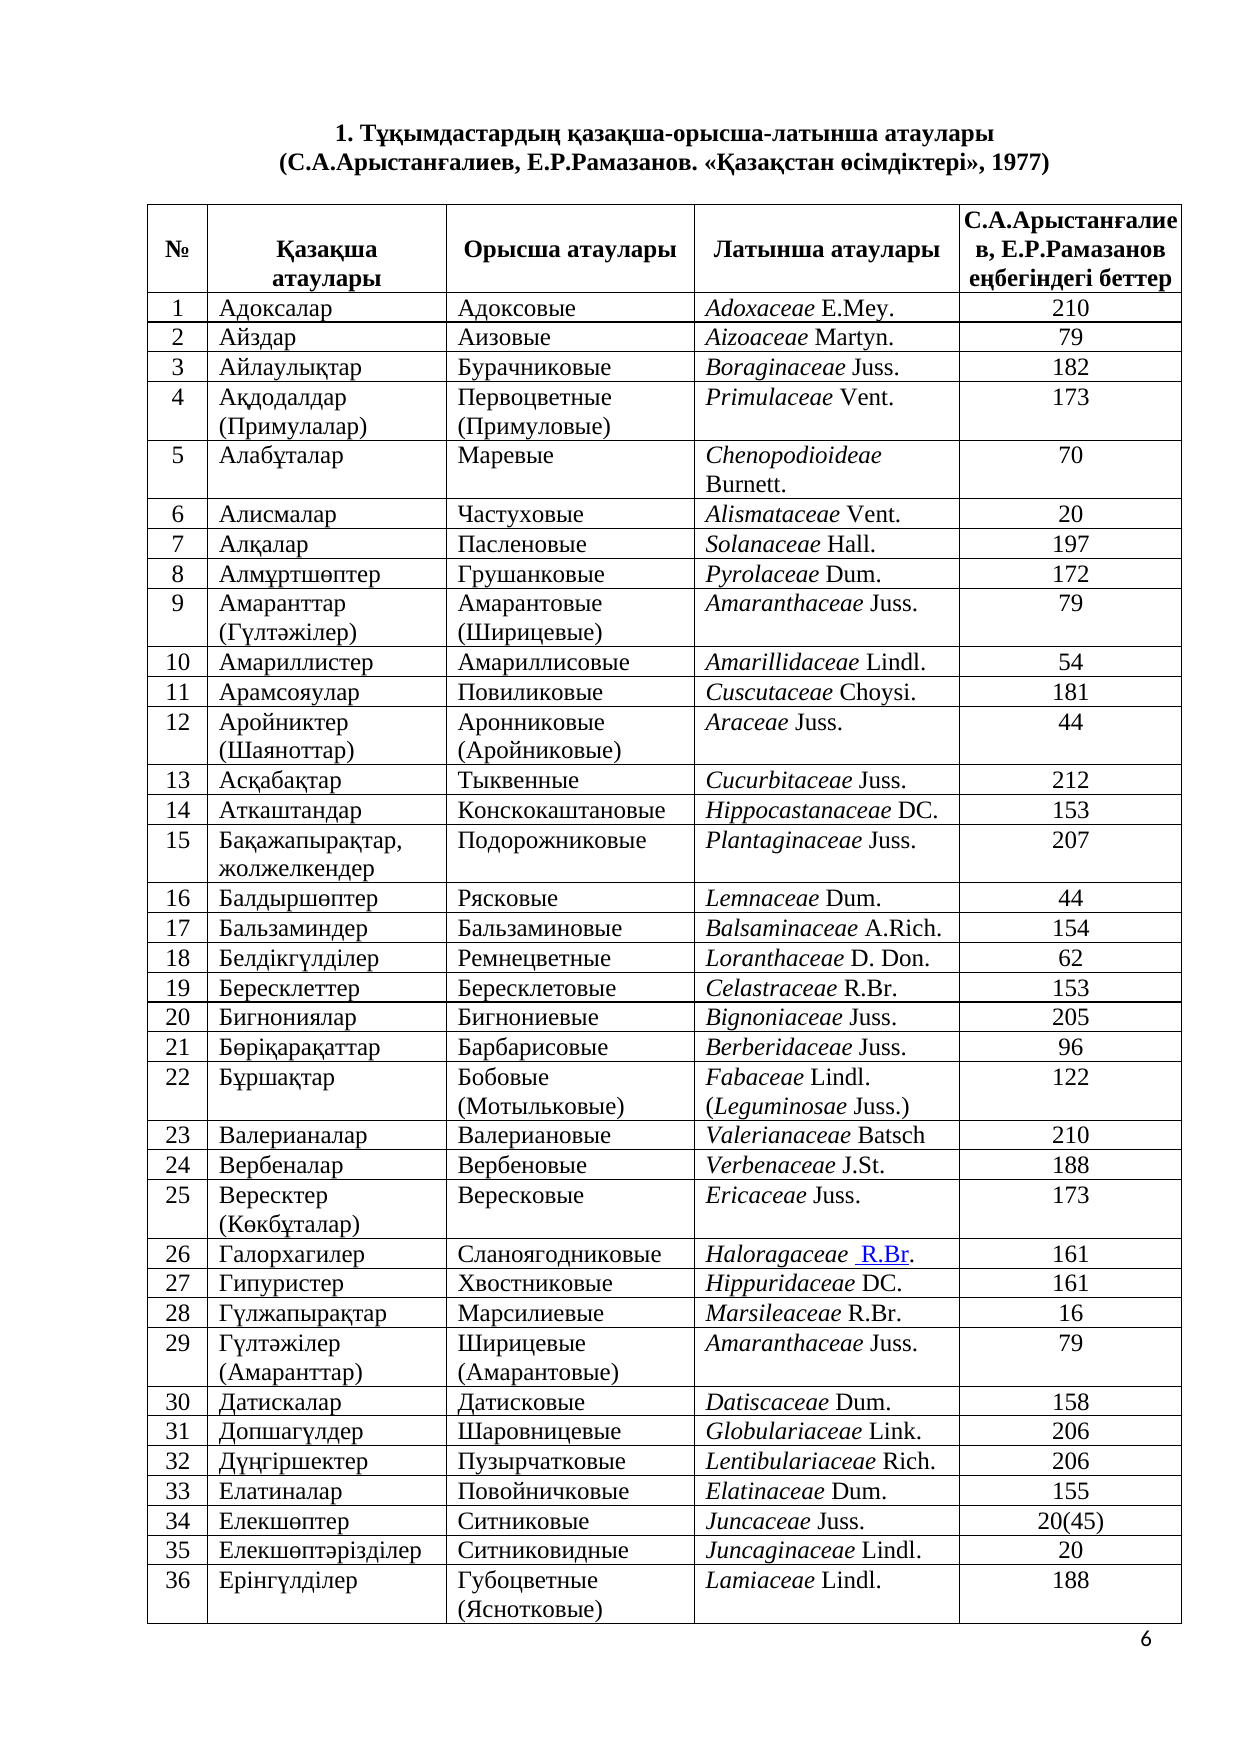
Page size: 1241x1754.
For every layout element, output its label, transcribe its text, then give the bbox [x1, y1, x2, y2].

table_cell Бобовые (Мотыльковые) [447, 1062, 694, 1119]
table_cell 7 [148, 529, 207, 558]
table_cell 206 [960, 1416, 1181, 1445]
table_cell Fabaceae Lindl. (Leguminоsae Juss.) [695, 1062, 959, 1119]
table_cell Маревые [447, 441, 694, 498]
table_cell Бұршақтар [208, 1062, 446, 1119]
table_cell Datiscaceae Dum. [695, 1387, 959, 1415]
table_cell Вербеновые [447, 1150, 694, 1179]
table_cell Amarillidaceae Lindl. [695, 647, 959, 676]
table_cell Подорожниковые [447, 825, 694, 882]
table_cell 79 [960, 323, 1181, 351]
table_cell Бересклеттер [208, 973, 446, 1001]
table_header Қазақша атаулары [208, 205, 446, 292]
table_cell Bignoniaceae Juss. [695, 1003, 959, 1031]
table_cell 188 [960, 1565, 1181, 1623]
table_cell Lentibulariaceae Rich. [695, 1446, 959, 1475]
table_cell 158 [960, 1387, 1181, 1415]
table_cell 32 [148, 1446, 207, 1475]
table_cell 9 [148, 589, 207, 646]
table_cell Elatinaceae Dum. [695, 1476, 959, 1505]
table_cell 207 [960, 825, 1181, 882]
table_cell 206 [960, 1446, 1181, 1475]
table_cell 44 [960, 883, 1181, 912]
table_cell 62 [960, 943, 1181, 972]
table_cell 155 [960, 1476, 1181, 1505]
table_cell 161 [960, 1239, 1181, 1267]
table_cell 210 [960, 293, 1181, 321]
table_cell Вересктер (Көкбұталар) [208, 1180, 446, 1238]
table_cell Марсилиевые [447, 1298, 694, 1327]
table_cell 15 [148, 825, 207, 882]
table_cell 11 [148, 677, 207, 706]
table_cell Amaranthaceae Juss. [695, 589, 959, 646]
table_cell 16 [960, 1298, 1181, 1327]
table_cell 16 [148, 883, 207, 912]
table_cell Balsaminaceae A.Rich. [695, 913, 959, 942]
table_cell Галорхагилер [208, 1239, 446, 1267]
table_cell 79 [960, 1328, 1181, 1386]
table_cell Вербеналар [208, 1150, 446, 1179]
table_cell Первоцветные (Примуловые) [447, 382, 694, 439]
table_cell Cuscutaceae Choysi. [695, 677, 959, 706]
table_cell Бақажапырақтар, жолжелкендер [208, 825, 446, 882]
table_cell 14 [148, 795, 207, 824]
table_cell Аткаштандар [208, 795, 446, 824]
table_cell 19 [148, 973, 207, 1001]
table_cell 6 [148, 499, 207, 528]
table_cell 30 [148, 1387, 207, 1415]
table_cell Amaranthaceae Juss. [695, 1328, 959, 1386]
table_cell 33 [148, 1476, 207, 1505]
table_cell Pyrolaceae Dum. [695, 559, 959, 587]
table_cell 25 [148, 1180, 207, 1238]
table_cell 154 [960, 913, 1181, 942]
table_cell Globulariaceae Link. [695, 1416, 959, 1445]
table_cell Амариллистер [208, 647, 446, 676]
table_cell 173 [960, 382, 1181, 439]
text 1. Тұқымдастардың қазақша-орысша-латынша атаулары [177, 118, 1152, 147]
table_cell Бальзаминовые [447, 913, 694, 942]
table_cell Plantaginaceae Juss. [695, 825, 959, 882]
table_header № [148, 205, 207, 292]
table_cell Ақдодалдар (Примулалар) [208, 382, 446, 439]
table_cell Дүңгіршектер [208, 1446, 446, 1475]
table_cell Амарантовые (Ширицевые) [447, 589, 694, 646]
table_cell Juncaceae Juss. [695, 1506, 959, 1534]
table_cell Пасленовые [447, 529, 694, 558]
table_cell Ширицевые (Амарантовые) [447, 1328, 694, 1386]
table_cell Алабұталар [208, 441, 446, 498]
table_cell Solanaceae Hall. [695, 529, 959, 558]
table_cell Бигнониялар [208, 1003, 446, 1031]
table_cell 23 [148, 1121, 207, 1149]
table_cell 26 [148, 1239, 207, 1267]
table_cell 20 [960, 499, 1181, 528]
text (С.А.Арыстанғалиев, Е.Р.Рамазанов. «Қазақстан өсімдіктері», 1977) [177, 147, 1152, 176]
table_cell 4 [148, 382, 207, 439]
table_cell 31 [148, 1416, 207, 1445]
table_cell Датисковые [447, 1387, 694, 1415]
table_cell Lamiaceae Lindl. [695, 1565, 959, 1623]
table_cell 20 [960, 1536, 1181, 1564]
table_cell 34 [148, 1506, 207, 1534]
table_cell Бальзаминдер [208, 913, 446, 942]
table_cell Елатиналар [208, 1476, 446, 1505]
table_cell Ситниковые [447, 1506, 694, 1534]
table_cell Валериановые [447, 1121, 694, 1149]
table_cell 2 [148, 323, 207, 351]
table_cell Амаранттар (Гүлтәжілер) [208, 589, 446, 646]
table_header Латынша атаулары [695, 205, 959, 292]
table_cell Ситниковидные [447, 1536, 694, 1564]
table_cell 153 [960, 795, 1181, 824]
table_cell 35 [148, 1536, 207, 1564]
table_cell 28 [148, 1298, 207, 1327]
table_cell Lemnaceae Dum. [695, 883, 959, 912]
table_cell Адоксалар [208, 293, 446, 321]
table_cell 182 [960, 352, 1181, 381]
table_cell 212 [960, 765, 1181, 794]
table_cell Бигнониевые [447, 1003, 694, 1031]
table_cell 122 [960, 1062, 1181, 1119]
table_cell Гүлтәжілер (Амаранттар) [208, 1328, 446, 1386]
table_cell Ерінгүлділер [208, 1565, 446, 1623]
table_cell 1 [148, 293, 207, 321]
table_cell Амариллисовые [447, 647, 694, 676]
table_cell Ericaceae Juss. [695, 1180, 959, 1238]
table_cell Бөріқарақаттар [208, 1032, 446, 1061]
table_cell Loranthaceae D. Don. [695, 943, 959, 972]
table_cell Berberidaceae Juss. [695, 1032, 959, 1061]
table_cell Балдыршөптер [208, 883, 446, 912]
table_header С.А.Арыстанғалиев, Е.Р.Рамазанов еңбегіндегі беттер [960, 205, 1181, 292]
table_cell 29 [148, 1328, 207, 1386]
table_cell 20 [148, 1003, 207, 1031]
table_cell Сланоягодниковые [447, 1239, 694, 1267]
table_cell Valerianaceae Batsch [695, 1121, 959, 1149]
table_cell 172 [960, 559, 1181, 587]
table_cell Грушанковые [447, 559, 694, 587]
table_cell Валерианалар [208, 1121, 446, 1149]
table_cell Допшагүлдер [208, 1416, 446, 1445]
table_cell 8 [148, 559, 207, 587]
table_cell 44 [960, 707, 1181, 764]
table_cell 20(45) [960, 1506, 1181, 1534]
table_cell Елекшөптәрізділер [208, 1536, 446, 1564]
table_cell Рясковые [447, 883, 694, 912]
table_cell Алқалар [208, 529, 446, 558]
table_cell Тыквенные [447, 765, 694, 794]
table_cell Барбарисовые [447, 1032, 694, 1061]
table_cell Повойничковые [447, 1476, 694, 1505]
table_cell Асқабақтар [208, 765, 446, 794]
table_cell 210 [960, 1121, 1181, 1149]
table_cell Датискалар [208, 1387, 446, 1415]
table_cell 188 [960, 1150, 1181, 1179]
table_cell 3 [148, 352, 207, 381]
table_cell Гипуристер [208, 1269, 446, 1297]
table_cell Juncaginaceae Lindl. [695, 1536, 959, 1564]
table_cell Primulaceae Vent. [695, 382, 959, 439]
table_cell Alismataceae Vent. [695, 499, 959, 528]
table_cell Aizoaceae Martyn. [695, 323, 959, 351]
table_cell Аройниктер (Шаяноттар) [208, 707, 446, 764]
table_cell 5 [148, 441, 207, 498]
table_cell Конскокаштановые [447, 795, 694, 824]
table_cell 12 [148, 707, 207, 764]
table_cell Вересковые [447, 1180, 694, 1238]
table_cell Арамсояулар [208, 677, 446, 706]
table_cell Hippuridaceae DC. [695, 1269, 959, 1297]
table_cell Шаровницевые [447, 1416, 694, 1445]
table_cell 181 [960, 677, 1181, 706]
table_cell 54 [960, 647, 1181, 676]
table_cell 79 [960, 589, 1181, 646]
table_cell Verbenaceae J.St. [695, 1150, 959, 1179]
table_cell Бересклетовые [447, 973, 694, 1001]
table_cell 17 [148, 913, 207, 942]
table_cell Частуховые [447, 499, 694, 528]
table_cell 161 [960, 1269, 1181, 1297]
table_cell Алисмалар [208, 499, 446, 528]
table_cell Chenopodioideae Burnett. [695, 441, 959, 498]
table_header Орысша атаулары [447, 205, 694, 292]
table_cell 13 [148, 765, 207, 794]
table_cell Гүлжапырақтар [208, 1298, 446, 1327]
table_cell 36 [148, 1565, 207, 1623]
table_cell 197 [960, 529, 1181, 558]
table_cell 173 [960, 1180, 1181, 1238]
table_cell Ремнецветные [447, 943, 694, 972]
table_cell 24 [148, 1150, 207, 1179]
table_cell 205 [960, 1003, 1181, 1031]
table_cell Araceae Juss. [695, 707, 959, 764]
table_cell Адоксовые [447, 293, 694, 321]
table_cell Елекшөптер [208, 1506, 446, 1534]
table_cell Adoxaceae E.Mey. [695, 293, 959, 321]
table_cell Haloragaceae R.Br. [695, 1239, 959, 1267]
table_cell 22 [148, 1062, 207, 1119]
table_cell 153 [960, 973, 1181, 1001]
table_cell 10 [148, 647, 207, 676]
table_cell 27 [148, 1269, 207, 1297]
table_cell 96 [960, 1032, 1181, 1061]
table_cell Бурачниковые [447, 352, 694, 381]
table_cell Celastraceae R.Br. [695, 973, 959, 1001]
table_cell Boraginaceae Juss. [695, 352, 959, 381]
table_cell Аизовые [447, 323, 694, 351]
table_cell Повиликовые [447, 677, 694, 706]
table_cell Marsileaceae R.Br. [695, 1298, 959, 1327]
table_cell Хвостниковые [447, 1269, 694, 1297]
table_cell 21 [148, 1032, 207, 1061]
table_cell Hippocastanaceae DC. [695, 795, 959, 824]
table_cell Айздар [208, 323, 446, 351]
table_cell Белдікгүлділер [208, 943, 446, 972]
table_cell Аронниковые (Аройниковые) [447, 707, 694, 764]
table_cell 70 [960, 441, 1181, 498]
table_cell 18 [148, 943, 207, 972]
table_cell Cucurbitaceae Juss. [695, 765, 959, 794]
table_cell Пузырчатковые [447, 1446, 694, 1475]
table_cell Айлаулықтар [208, 352, 446, 381]
table_cell Губоцветные (Яснотковые) [447, 1565, 694, 1623]
table_cell Алмұртшөптер [208, 559, 446, 587]
